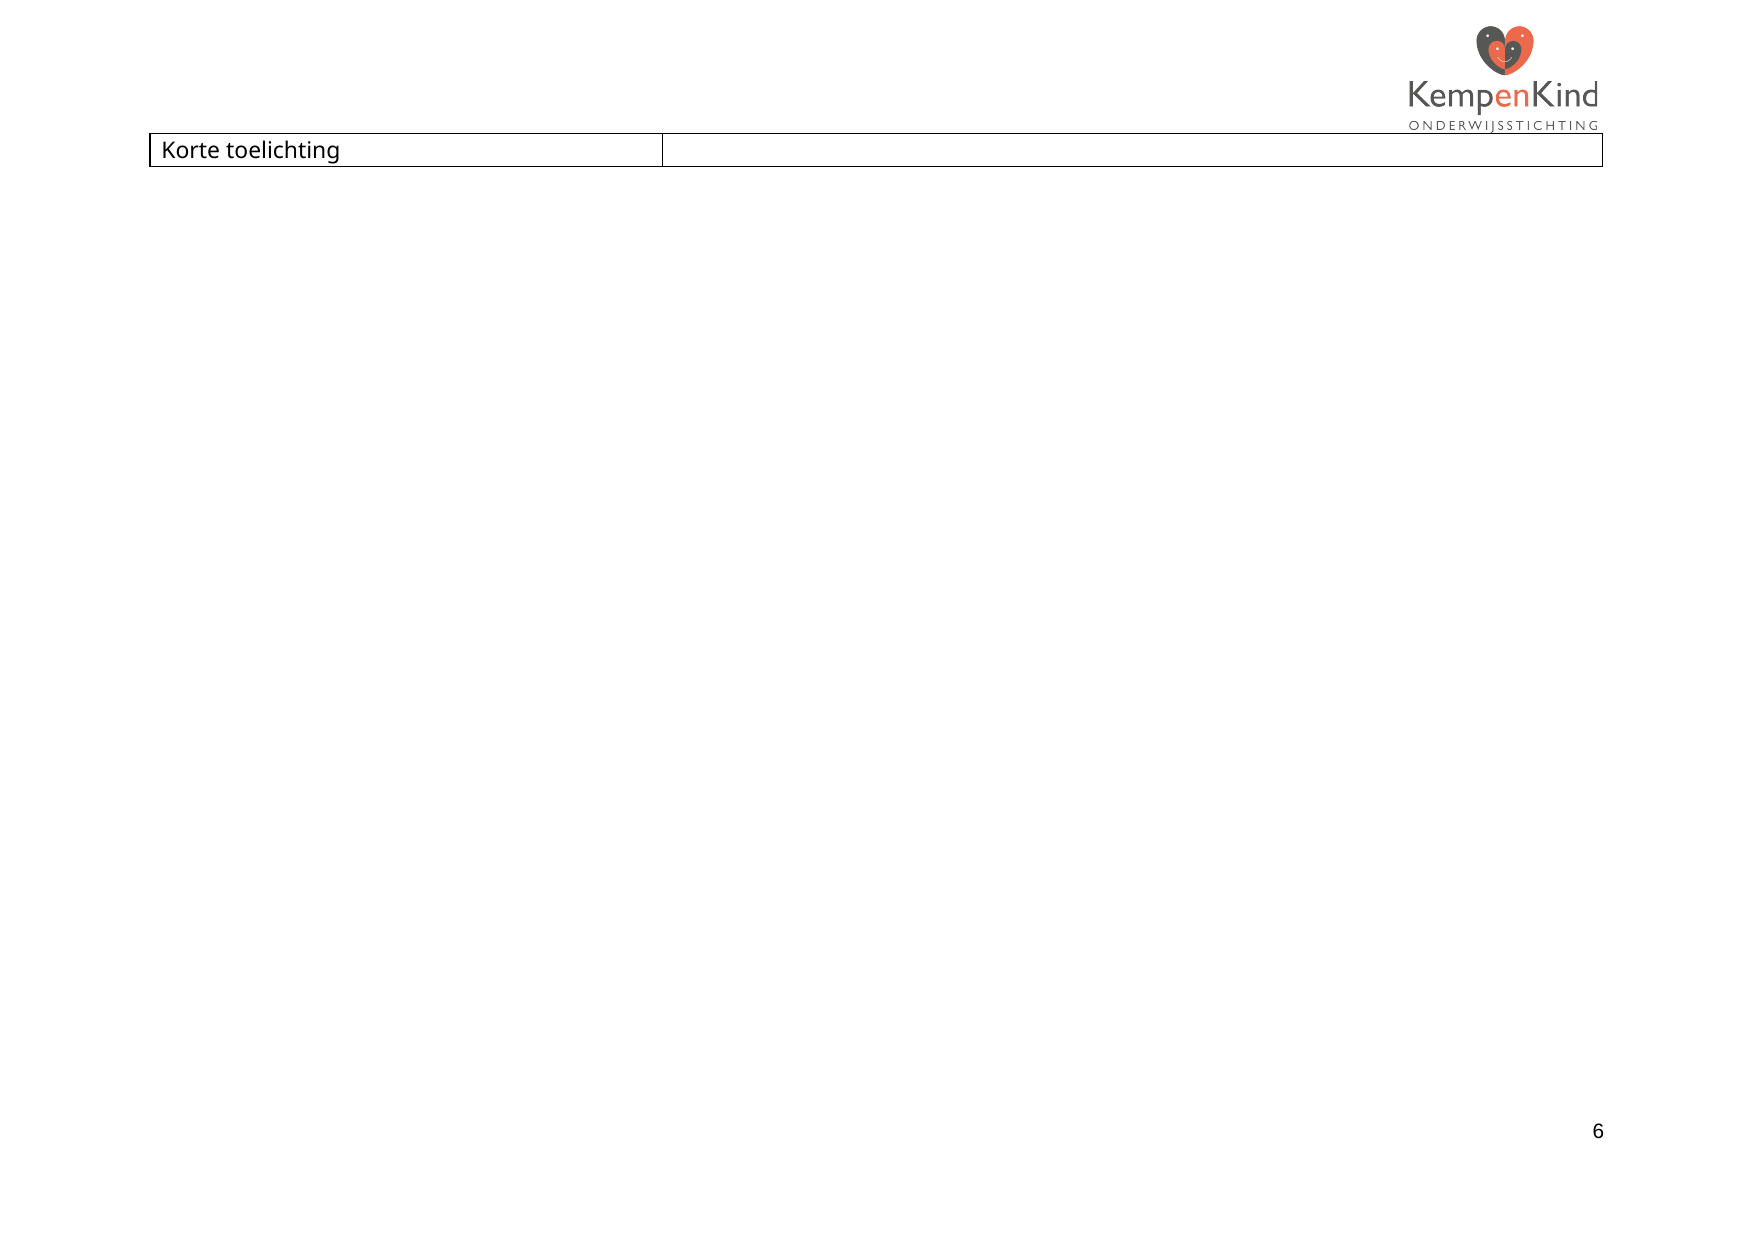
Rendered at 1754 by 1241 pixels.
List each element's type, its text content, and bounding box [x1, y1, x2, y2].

picture [1409, 26, 1598, 133]
table_cell Korte toelichting [151, 134, 662, 166]
table_cell [663, 134, 1602, 166]
